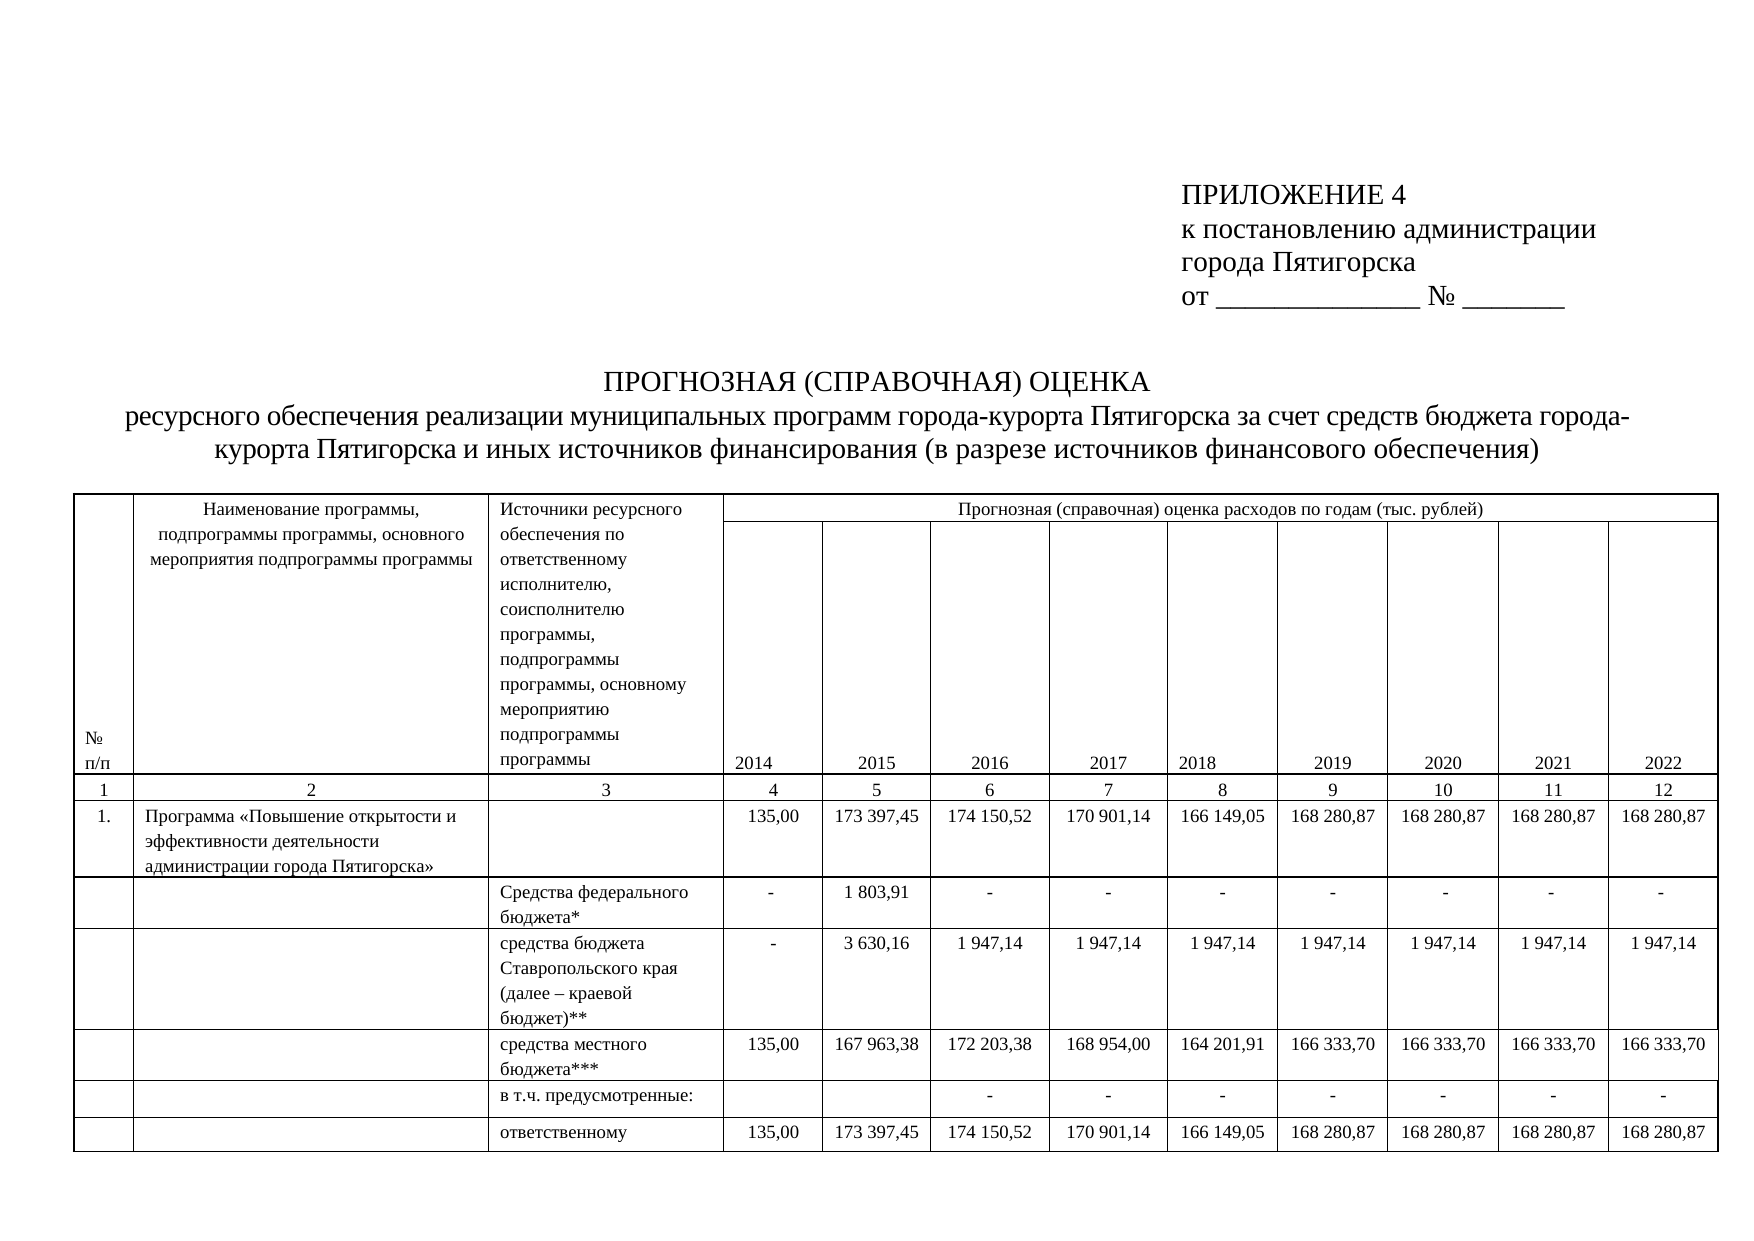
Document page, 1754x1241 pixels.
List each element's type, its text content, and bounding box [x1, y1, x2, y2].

table_cell 168 954,00 [1050, 1030, 1167, 1079]
table_cell [75, 878, 133, 927]
table_cell 2015 [823, 522, 930, 773]
table_cell [489, 801, 723, 876]
table_cell 1 947,14 [1499, 929, 1608, 1028]
table_cell в т.ч. предусмотренные: [489, 1081, 723, 1117]
table_cell 10 [1388, 775, 1498, 800]
table_cell - [1168, 878, 1277, 927]
table_cell 12 [1609, 775, 1717, 800]
table_cell 168 280,87 [1278, 801, 1387, 876]
text ПРИЛОЖЕНИЕ 4 [118, 177, 1636, 211]
table_cell 166 149,05 [1168, 801, 1277, 876]
table_cell 2017 [1050, 522, 1167, 773]
table_cell 1. [75, 801, 133, 876]
table_cell [134, 878, 488, 927]
table_cell - [724, 878, 822, 927]
table_cell 168 280,87 [1388, 801, 1498, 876]
table_cell 3 [489, 775, 723, 800]
table_cell - [1609, 1081, 1717, 1117]
table_cell 8 [1168, 775, 1277, 800]
table_cell - [1278, 878, 1387, 927]
table_cell 168 280,87 [1499, 1118, 1608, 1151]
table_cell 173 397,45 [823, 1118, 930, 1151]
table_cell 1 803,91 [823, 878, 930, 927]
table_header Наименование программы, подпрограммы программы, основного мероприятия подпрограммы программы [134, 495, 488, 773]
table_cell 1 947,14 [1050, 929, 1167, 1028]
table_cell 5 [823, 775, 930, 800]
table_cell [75, 1118, 133, 1151]
table_cell 168 280,87 [1609, 801, 1717, 876]
table_cell 166 333,70 [1278, 1030, 1387, 1079]
text к постановлению администрации [118, 211, 1636, 244]
table_cell 2021 [1499, 522, 1608, 773]
table_cell - [1050, 878, 1167, 927]
table_cell 7 [1050, 775, 1167, 800]
table_cell [134, 1081, 488, 1117]
text ресурсного обеспечения реализации муниципальных программ города-курорта Пятигорска за счет средств бюджета города-курорта Пятигорска и иных источников финансирования (в разрезе источников финансового обеспечения) [118, 398, 1636, 465]
table_cell средства местного бюджета*** [489, 1030, 723, 1079]
table_cell [75, 929, 133, 1028]
table_cell Программа «Повышение открытости и эффективности деятельности администрации города Пятигорска» [134, 801, 488, 876]
table_cell 4 [724, 775, 822, 800]
table_cell - [1050, 1081, 1167, 1117]
table_cell [75, 1081, 133, 1117]
text города Пятигорска [118, 244, 1636, 278]
text от ______________ № _______ [118, 278, 1636, 311]
table_cell 2014 [724, 522, 822, 773]
table_cell 168 280,87 [1278, 1118, 1387, 1151]
table_cell 167 963,38 [823, 1030, 930, 1079]
table_cell 168 280,87 [1499, 801, 1608, 876]
table_cell 1 [75, 775, 133, 800]
table_header Прогнозная (справочная) оценка расходов по годам (тыс. рублей) [724, 495, 1717, 521]
table_cell 2022 [1609, 522, 1717, 773]
table_cell - [1388, 1081, 1498, 1117]
table_cell - [1609, 878, 1717, 927]
text прогнозная (справочная) оценка [118, 364, 1636, 398]
table_cell 9 [1278, 775, 1387, 800]
table_cell 174 150,52 [931, 801, 1049, 876]
table_cell 170 901,14 [1050, 1118, 1167, 1151]
table_cell 2018 [1168, 522, 1277, 773]
table_header № п/п [75, 495, 133, 773]
table_cell 166 333,70 [1609, 1030, 1718, 1079]
table_cell [134, 1030, 488, 1079]
table_cell 1 947,14 [1168, 929, 1277, 1028]
table_cell [134, 1118, 488, 1151]
table_cell 164 201,91 [1168, 1030, 1277, 1079]
table_cell - [1168, 1081, 1277, 1117]
table_cell [724, 1081, 822, 1117]
table_cell 173 397,45 [823, 801, 930, 876]
table_cell 1 947,14 [1278, 929, 1387, 1028]
table_cell 168 280,87 [1609, 1118, 1717, 1151]
table_cell 6 [931, 775, 1049, 800]
table_cell 1 947,14 [1609, 929, 1717, 1028]
table_header Источники ресурсного обеспечения по ответственному исполнителю, соисполнителю программы, подпрограммы программы, основному мероприятию подпрограммы программы [489, 495, 723, 773]
table_cell 1 947,14 [1388, 929, 1498, 1028]
table_cell средства бюджета Ставропольского края (далее – краевой бюджет)** [489, 929, 723, 1028]
table_cell 166 333,70 [1499, 1030, 1608, 1079]
table_cell 2 [134, 775, 488, 800]
table_cell 135,00 [724, 1030, 822, 1079]
table_cell - [931, 1081, 1049, 1117]
table_cell Средства федерального бюджета* [489, 878, 723, 927]
table_cell [75, 1030, 133, 1079]
table_cell 166 149,05 [1168, 1118, 1277, 1151]
table_cell 170 901,14 [1050, 801, 1167, 876]
table_cell 135,00 [724, 1118, 822, 1151]
table_cell - [1499, 1081, 1608, 1117]
table_cell - [1388, 878, 1498, 927]
table_cell 135,00 [724, 801, 822, 876]
table_cell 1 947,14 [931, 929, 1049, 1028]
table_cell 3 630,16 [823, 929, 930, 1028]
table_cell 2016 [931, 522, 1049, 773]
table_cell 172 203,38 [931, 1030, 1049, 1079]
table_cell - [724, 929, 822, 1028]
table_cell 2019 [1278, 522, 1387, 773]
table_cell - [1499, 878, 1608, 927]
table_cell 174 150,52 [931, 1118, 1049, 1151]
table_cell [489, 1118, 723, 1151]
table_cell [823, 1081, 930, 1117]
table_cell 168 280,87 [1388, 1118, 1498, 1151]
table_cell 11 [1499, 775, 1608, 800]
table_cell 2020 [1388, 522, 1498, 773]
table_cell [134, 929, 488, 1028]
table_cell - [1278, 1081, 1387, 1117]
table_cell 166 333,70 [1388, 1030, 1498, 1079]
table_cell - [931, 878, 1049, 927]
